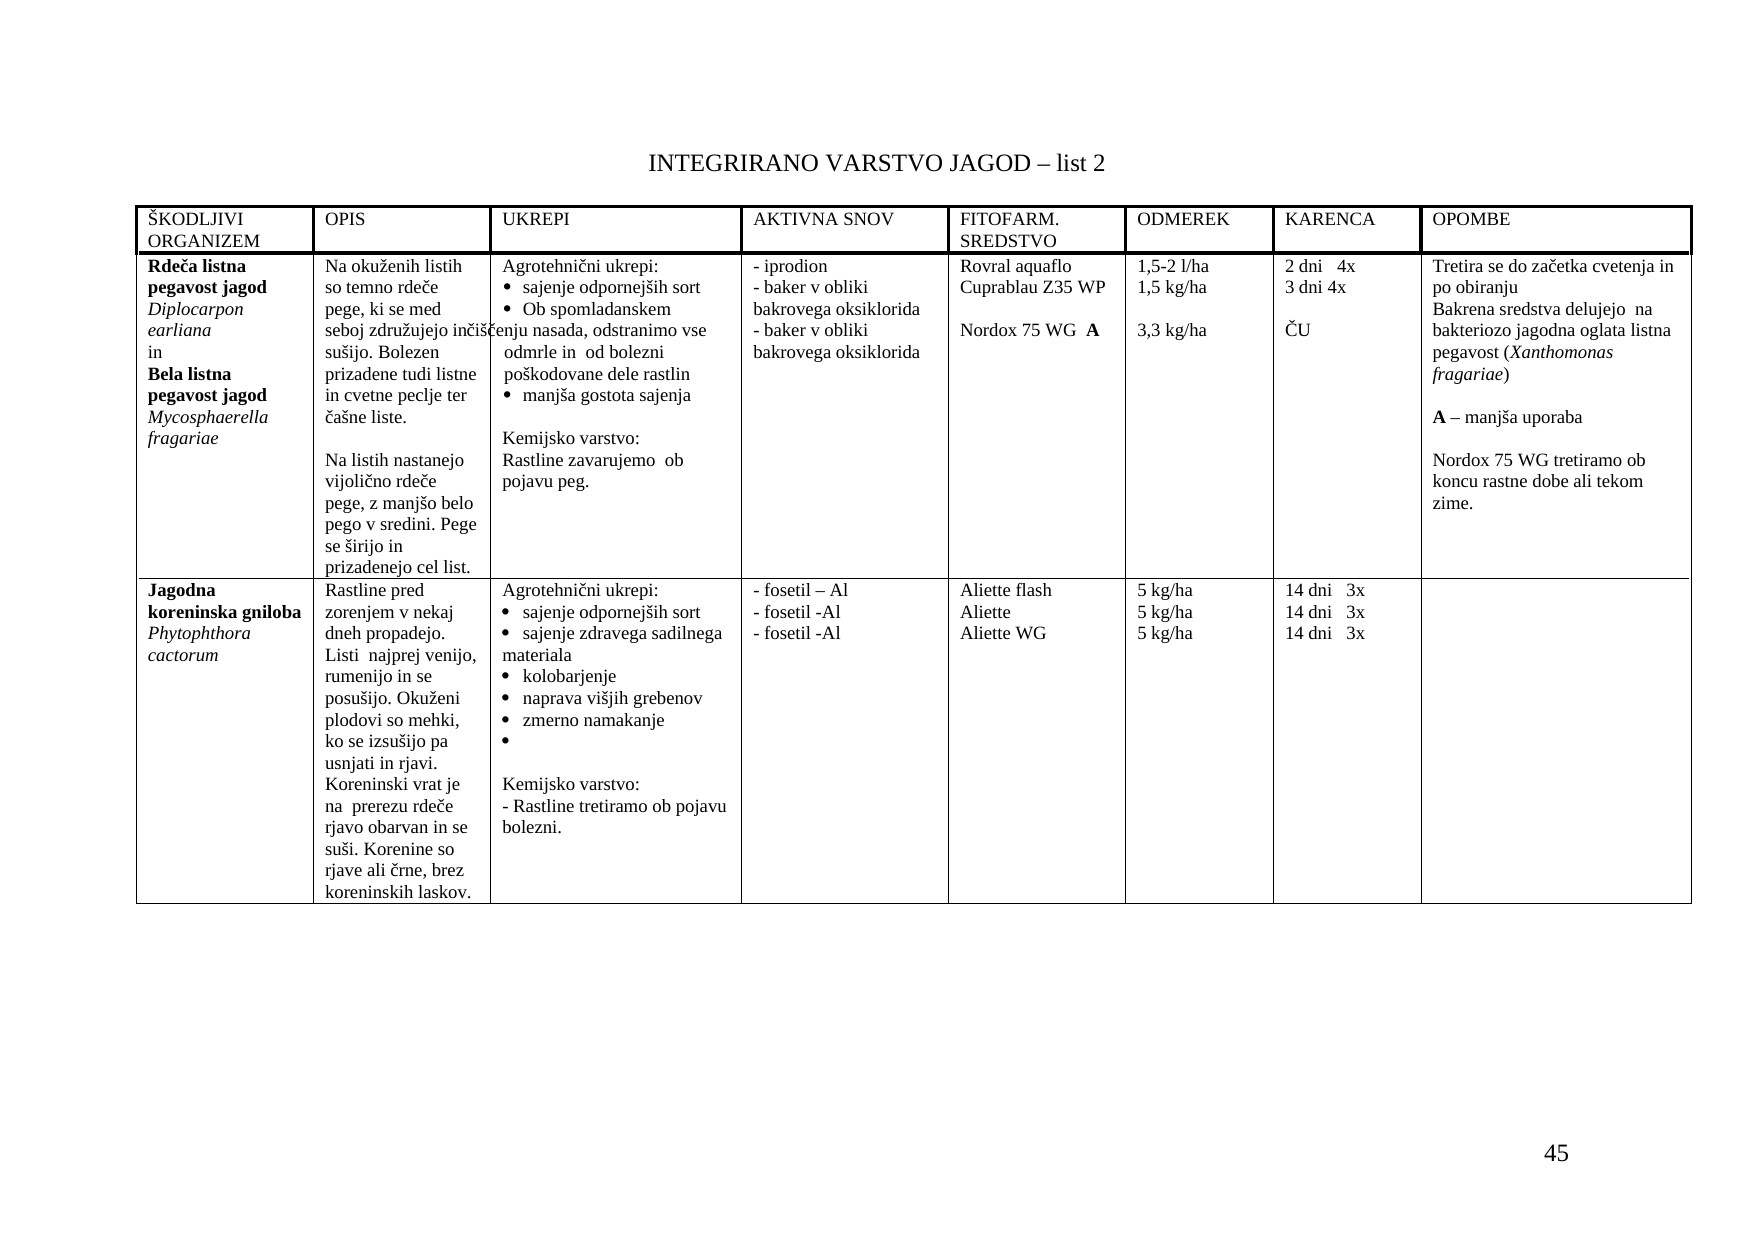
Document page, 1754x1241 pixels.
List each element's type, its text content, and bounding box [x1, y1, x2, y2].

table_cell 14 dni 3x 14 dni 3x 14 dni 3x [1274, 579, 1421, 902]
table_cell 5 kg/ha 5 kg/ha 5 kg/ha [1126, 579, 1273, 902]
table_cell 1,5-2 l/ha 1,5 kg/ha 3,3 kg/ha [1126, 255, 1273, 578]
table_cell Rovral aquaflo Cuprablau Z35 WP Nordox 75 WG A [949, 255, 1125, 578]
table_cell Agrotehnični ukrepi: sajenje odpornejših sort sajenje zdravega sadilnega materiala kolobarjenje naprava višjih grebenov zmerno namakanje Kemijsko varstvo: - Rastline tretiramo ob pojavu bolezni. [491, 579, 741, 902]
table_header KARENCA [1275, 208, 1419, 251]
table_cell - fosetil – Al - fosetil -Al - fosetil -Al [742, 579, 948, 902]
table_header ODMEREK [1127, 208, 1272, 251]
table_cell Rastline pred zorenjem v nekaj dneh propadejo. Listi najprej venijo, rumenijo in se posušijo. Okuženi plodovi so mehki, ko se izsušijo pa usnjati in rjavi. Koreninski vrat je na prerezu rdeče rjavo obarvan in se suši. Korenine so rjave ali črne, brez koreninskih laskov. [314, 579, 490, 902]
table_cell Aliette flash Aliette Aliette WG [949, 579, 1125, 902]
text INTEGRIRANO VARSTVO JAGOD – list 2 [148, 148, 1606, 176]
table_header OPOMBE [1423, 208, 1690, 251]
table_header OPIS [315, 208, 489, 251]
table_cell Jagodna koreninska gniloba Phytophthora cactorum [137, 578, 313, 902]
table_cell Tretira se do začetka cvetenja in po obiranju Bakrena sredstva delujejo na bakteriozo jagodna oglata listna pegavost (Xanthomonas fragariae) A – manjša uporaba Nordox 75 WG tretiramo ob koncu rastne dobe ali tekom zime. [1422, 251, 1691, 578]
table_header UKREPI [492, 208, 740, 251]
table_header FITOFARM. SREDSTVO [950, 208, 1124, 251]
table_header ŠKODLJIVI ORGANIZEM [138, 208, 312, 251]
table_cell - iprodion - baker v obliki bakrovega oksiklorida - baker v obliki bakrovega oksiklorida [742, 255, 948, 578]
table_header AKTIVNA SNOV [743, 208, 947, 251]
table_cell Na okuženih listih so temno rdeče pege, ki se med seboj združujejo in sušijo. Bolezen prizadene tudi listne in cvetne peclje ter čašne liste. Na listih nastanejo vijolično rdeče pege, z manjšo belo pego v sredini. Pege se širijo in prizadenejo cel list. [314, 255, 490, 578]
table_cell Agrotehnični ukrepi: sajenje odpornejših sort Ob spomladanskem čiščenju nasada, odstranimo vse odmrle in od bolezni poškodovane dele rastlin manjša gostota sajenja Kemijsko varstvo: Rastline zavarujemo ob pojavu peg. [491, 255, 741, 578]
table_cell Rdeča listna pegavost jagod Diplocarpon earliana in Bela listna pegavost jagod Mycosphaerella fragariae [137, 251, 313, 578]
table_cell [1422, 578, 1691, 902]
table_cell 2 dni 4x 3 dni 4x ČU [1274, 255, 1421, 578]
